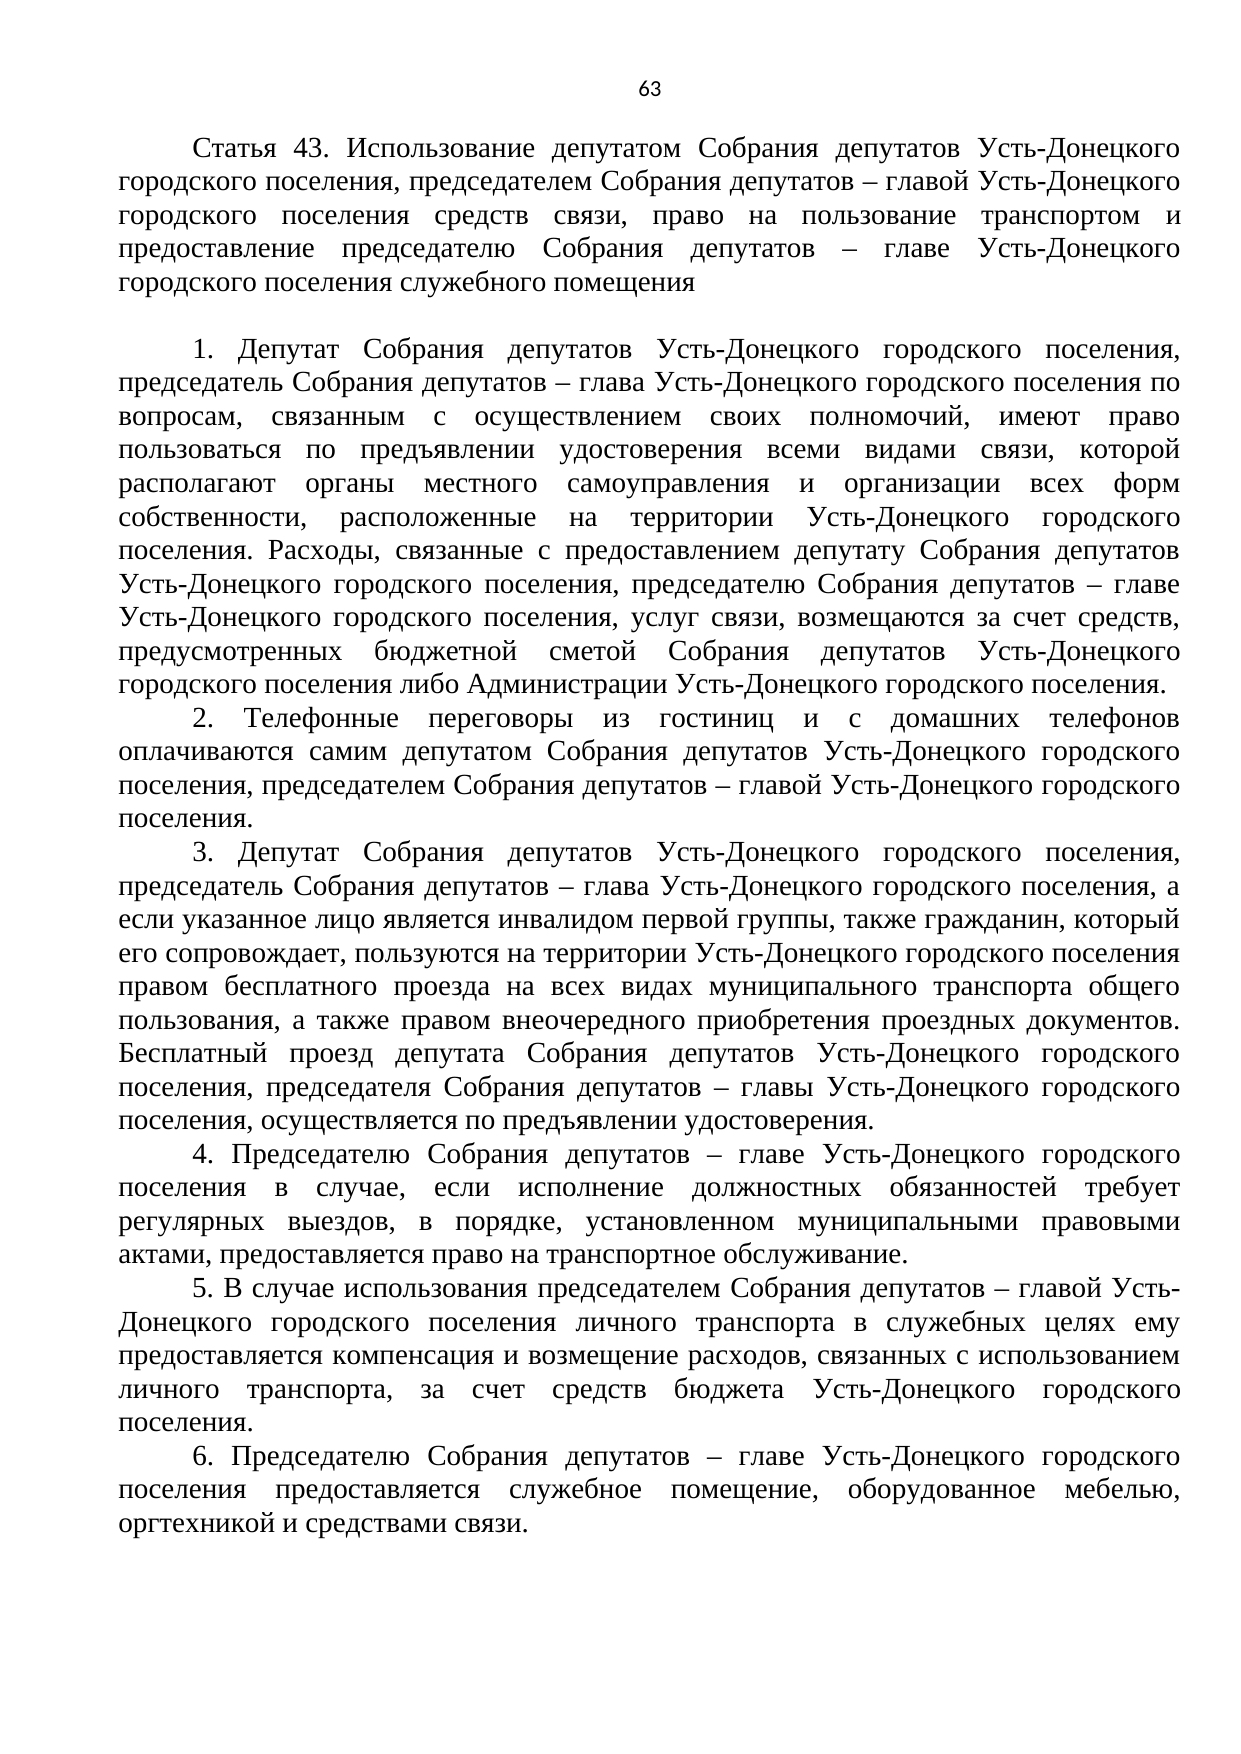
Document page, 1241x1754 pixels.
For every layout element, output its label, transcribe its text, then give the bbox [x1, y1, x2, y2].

text 1. Депутат Собрания депутатов Усть-Донецкого городского поселения, председатель Собрания депутатов – глава Усть-Донецкого городского поселения по вопросам, связанным с осуществлением своих полномочий, имеют право пользоваться по предъявлении удостоверения всеми видами связи, которой располагают органы местного самоуправления и организации всех форм собственности, расположенные на территории Усть-Донецкого городского поселения. Расходы, связанные с предоставлением депутату Собрания депутатов Усть-Донецкого городского поселения, председателю Собрания депутатов – главе Усть-Донецкого городского поселения, услуг связи, возмещаются за счет средств, предусмотренных бюджетной сметой Собрания депутатов Усть-Донецкого городского поселения либо Администрации Усть-Донецкого городского поселения. [118, 331, 1181, 700]
text Статья 43. Использование депутатом Собрания депутатов Усть-Донецкого городского поселения, председателем Собрания депутатов – главой Усть-Донецкого городского поселения средств связи, право на пользование транспортом и предоставление председателю Собрания депутатов – главе Усть-Донецкого городского поселения служебного помещения [118, 130, 1181, 297]
text 4. Председателю Собрания депутатов – главе Усть-Донецкого городского поселения в случае, если исполнение должностных обязанностей требует регулярных выездов, в порядке, установленном муниципальными правовыми актами, предоставляется право на транспортное обслуживание. [118, 1136, 1181, 1270]
text 6. Председателю Собрания депутатов – главе Усть-Донецкого городского поселения предоставляется служебное помещение, оборудованное мебелью, оргтехникой и средствами связи. [118, 1438, 1181, 1538]
text 5. В случае использования председателем Собрания депутатов – главой Усть-Донецкого городского поселения личного транспорта в служебных целях ему предоставляется компенсация и возмещение расходов, связанных с использованием личного транспорта, за счет средств бюджета Усть-Донецкого городского поселения. [118, 1270, 1181, 1438]
text 2. Телефонные переговоры из гостиниц и с домашних телефонов оплачиваются самим депутатом Собрания депутатов Усть-Донецкого городского поселения, председателем Собрания депутатов – главой Усть-Донецкого городского поселения. [118, 700, 1181, 834]
text 3. Депутат Собрания депутатов Усть-Донецкого городского поселения, председатель Собрания депутатов – глава Усть-Донецкого городского поселения, а если указанное лицо является инвалидом первой группы, также гражданин, который его сопровождает, пользуются на территории Усть-Донецкого городского поселения правом бесплатного проезда на всех видах муниципального транспорта общего пользования, а также правом внеочередного приобретения проездных документов. Бесплатный проезд депутата Собрания депутатов Усть-Донецкого городского поселения, председателя Собрания депутатов – главы Усть-Донецкого городского поселения, осуществляется по предъявлении удостоверения. [118, 834, 1181, 1136]
